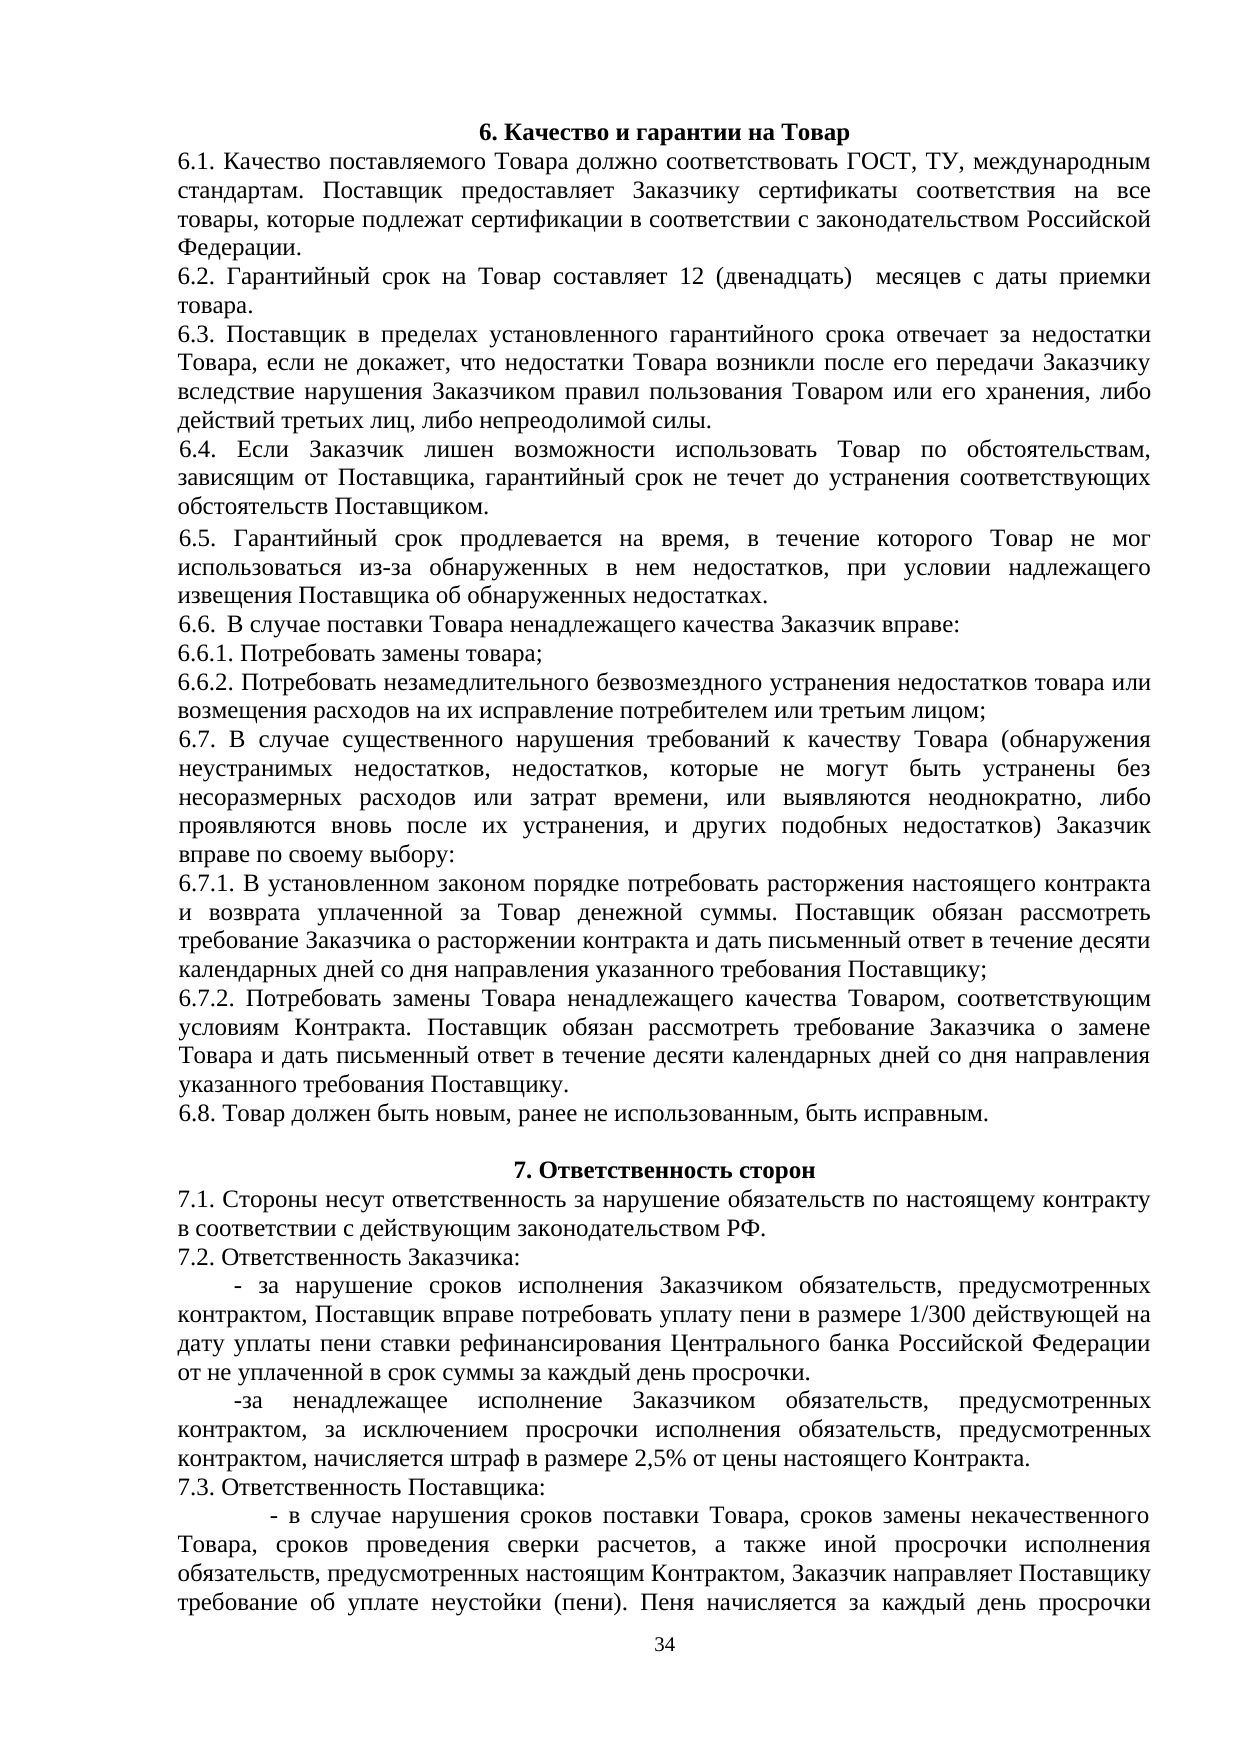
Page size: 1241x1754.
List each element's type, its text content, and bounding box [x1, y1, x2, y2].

text - за нарушение сроков исполнения Заказчиком обязательств, предусмотренных контрактом, Поставщик вправе потребовать уплату пени в размере 1/300 действующей на дату уплаты пени ставки рефинансирования Центрального банка Российской Федерации от не уплаченной в срок суммы за каждый день просрочки. [177, 1270, 1152, 1385]
text 7.3. Ответственность Поставщика: [177, 1472, 1152, 1500]
text 7.2. Ответственность Заказчика: [177, 1242, 1152, 1270]
text 6.8. Товар должен быть новым, ранее не использованным, быть исправным. [178, 1098, 1152, 1127]
text 6.6.1. Потребовать замены товара; [177, 638, 1152, 667]
text 6.4. Если Заказчик лишен возможности использовать Товар по обстоятельствам, зависящим от Поставщика, гарантийный срок не течет до устранения соответствующих обстоятельств Поставщиком. [177, 434, 1152, 520]
text -за ненадлежащее исполнение Заказчиком обязательств, предусмотренных контрактом, за исключением просрочки исполнения обязательств, предусмотренных контрактом, начисляется штраф в размере 2,5% от цены настоящего Контракта. [177, 1385, 1152, 1472]
text 6.6. В случае поставки Товара ненадлежащего качества Заказчик вправе: [178, 609, 1152, 638]
text 6.3. Поставщик в пределах установленного гарантийного срока отвечает за недостатки Товара, если не докажет, что недостатки Товара возникли после его передачи Заказчику вследствие нарушения Заказчиком правил пользования Товаром или его хранения, либо действий третьих лиц, либо непреодолимой силы. [177, 319, 1152, 434]
text 7.1. Стороны несут ответственность за нарушение обязательств по настоящему контракту в соответствии с действующим законодательством РФ. [177, 1184, 1152, 1242]
text 6. Качество и гарантии на Товар [177, 117, 1152, 146]
text 6.1. Качество поставляемого Товара должно соответствовать ГОСТ, ТУ, международным стандартам. Поставщик предоставляет Заказчику сертификаты соответствия на все товары, которые подлежат сертификации в соответствии с законодательством Российской Федерации. [177, 146, 1152, 261]
text 6.6.2. Потребовать незамедлительного безвозмездного устранения недостатков товара или возмещения расходов на их исправление потребителем или третьим лицом; [177, 667, 1152, 724]
text 6.7.2. Потребовать замены Товара ненадлежащего качества Товаром, соответствующим условиям Контракта. Поставщик обязан рассмотреть требование Заказчика о замене Товара и дать письменный ответ в течение десяти календарных дней со дня направления указанного требования Поставщику. [178, 983, 1152, 1098]
text 7. Ответственность сторон [177, 1155, 1152, 1184]
text 6.7.1. В установленном законом порядке потребовать расторжения настоящего контракта и возврата уплаченной за Товар денежной суммы. Поставщик обязан рассмотреть требование Заказчика о расторжении контракта и дать письменный ответ в течение десяти календарных дней со дня направления указанного требования Поставщику; [178, 868, 1152, 983]
text 6.7. В случае существенного нарушения требований к качеству Товара (обнаружения неустранимых недостатков, недостатков, которые не могут быть устранены без несоразмерных расходов или затрат времени, или выявляются неоднократно, либо проявляются вновь после их устранения, и других подобных недостатков) Заказчик вправе по своему выбору: [178, 724, 1152, 868]
text 6.5. Гарантийный срок продлевается на время, в течение которого Товар не мог использоваться из-за обнаруженных в нем недостатков, при условии надлежащего извещения Поставщика об обнаруженных недостатках. [177, 523, 1152, 609]
text 6.2. Гарантийный срок на Товар составляет 12 (двенадцать) месяцев с даты приемки товара. [177, 261, 1152, 319]
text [177, 1500, 1152, 1615]
